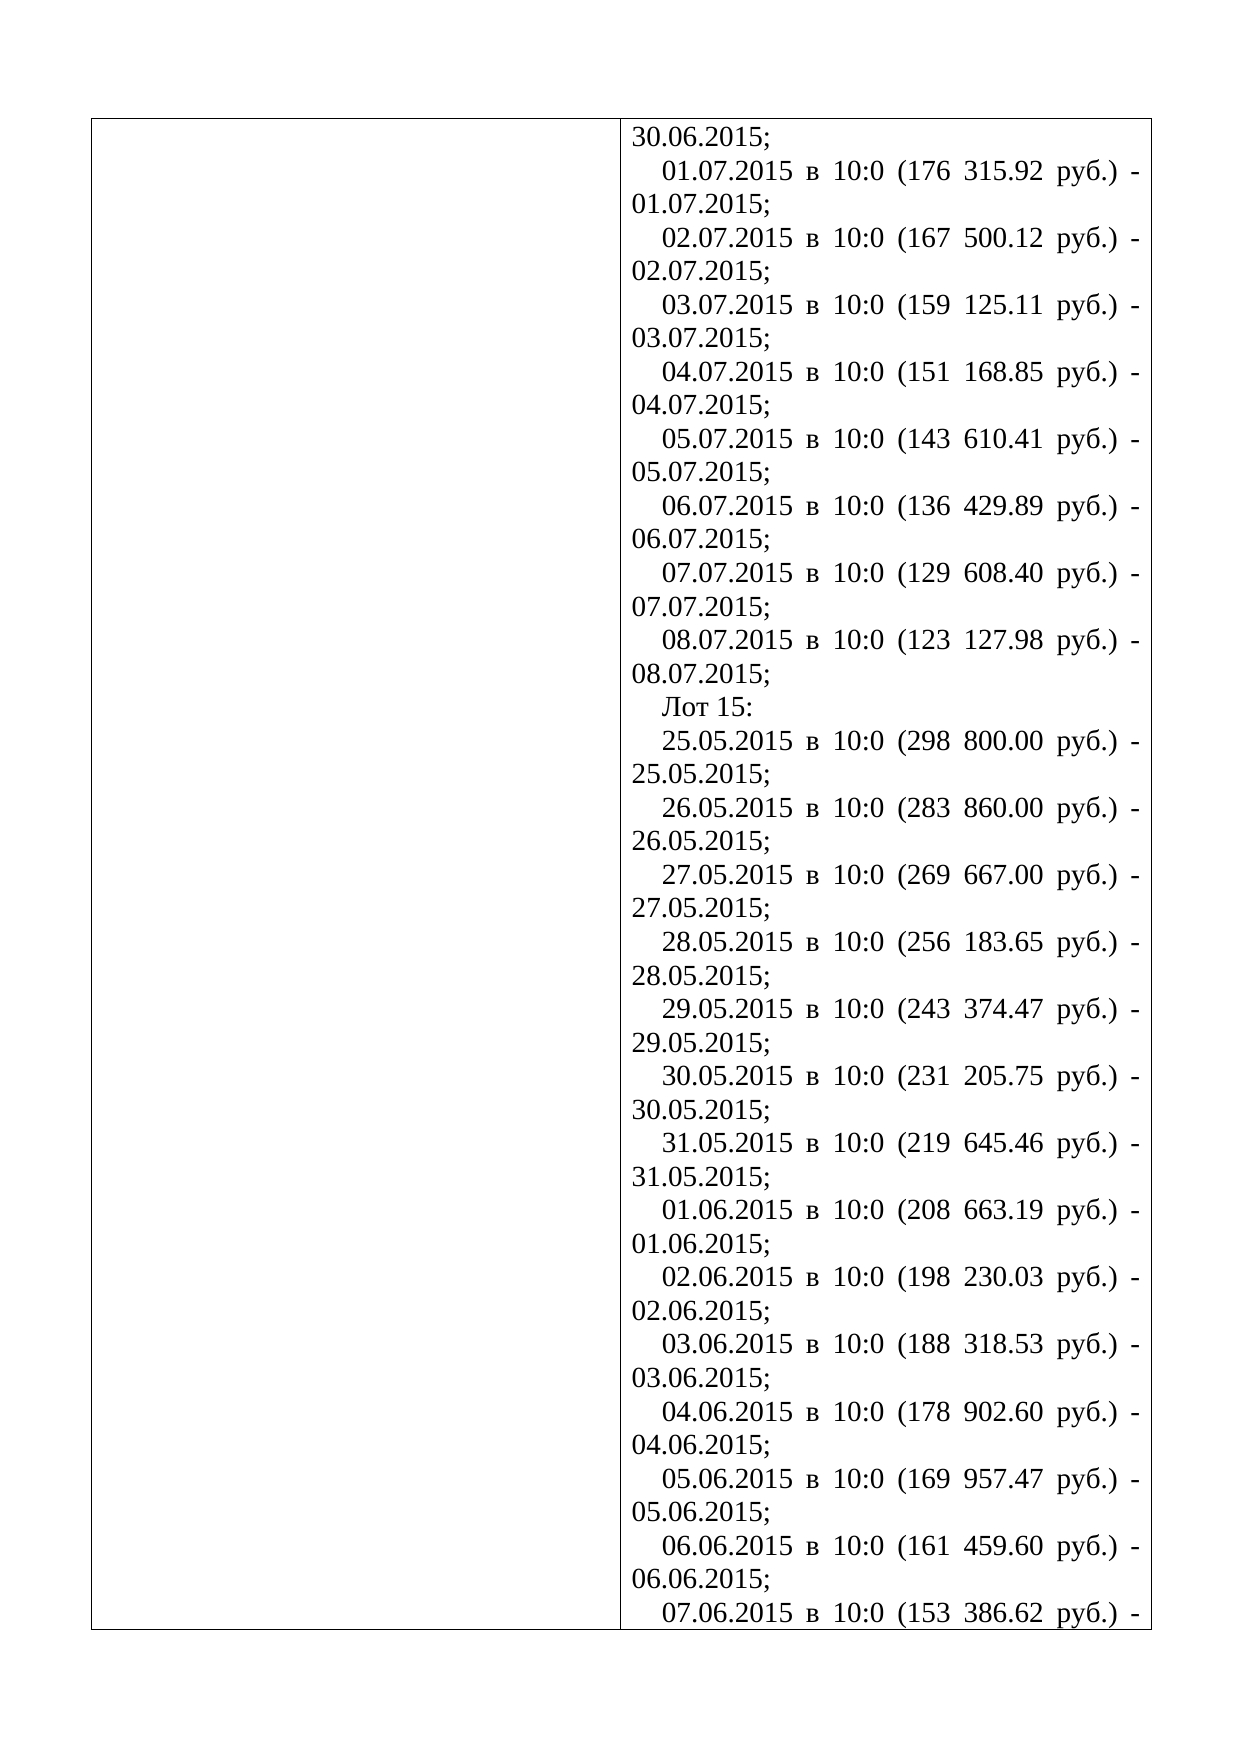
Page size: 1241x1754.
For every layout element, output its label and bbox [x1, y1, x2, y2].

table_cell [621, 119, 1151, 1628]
table_cell [92, 119, 620, 1628]
